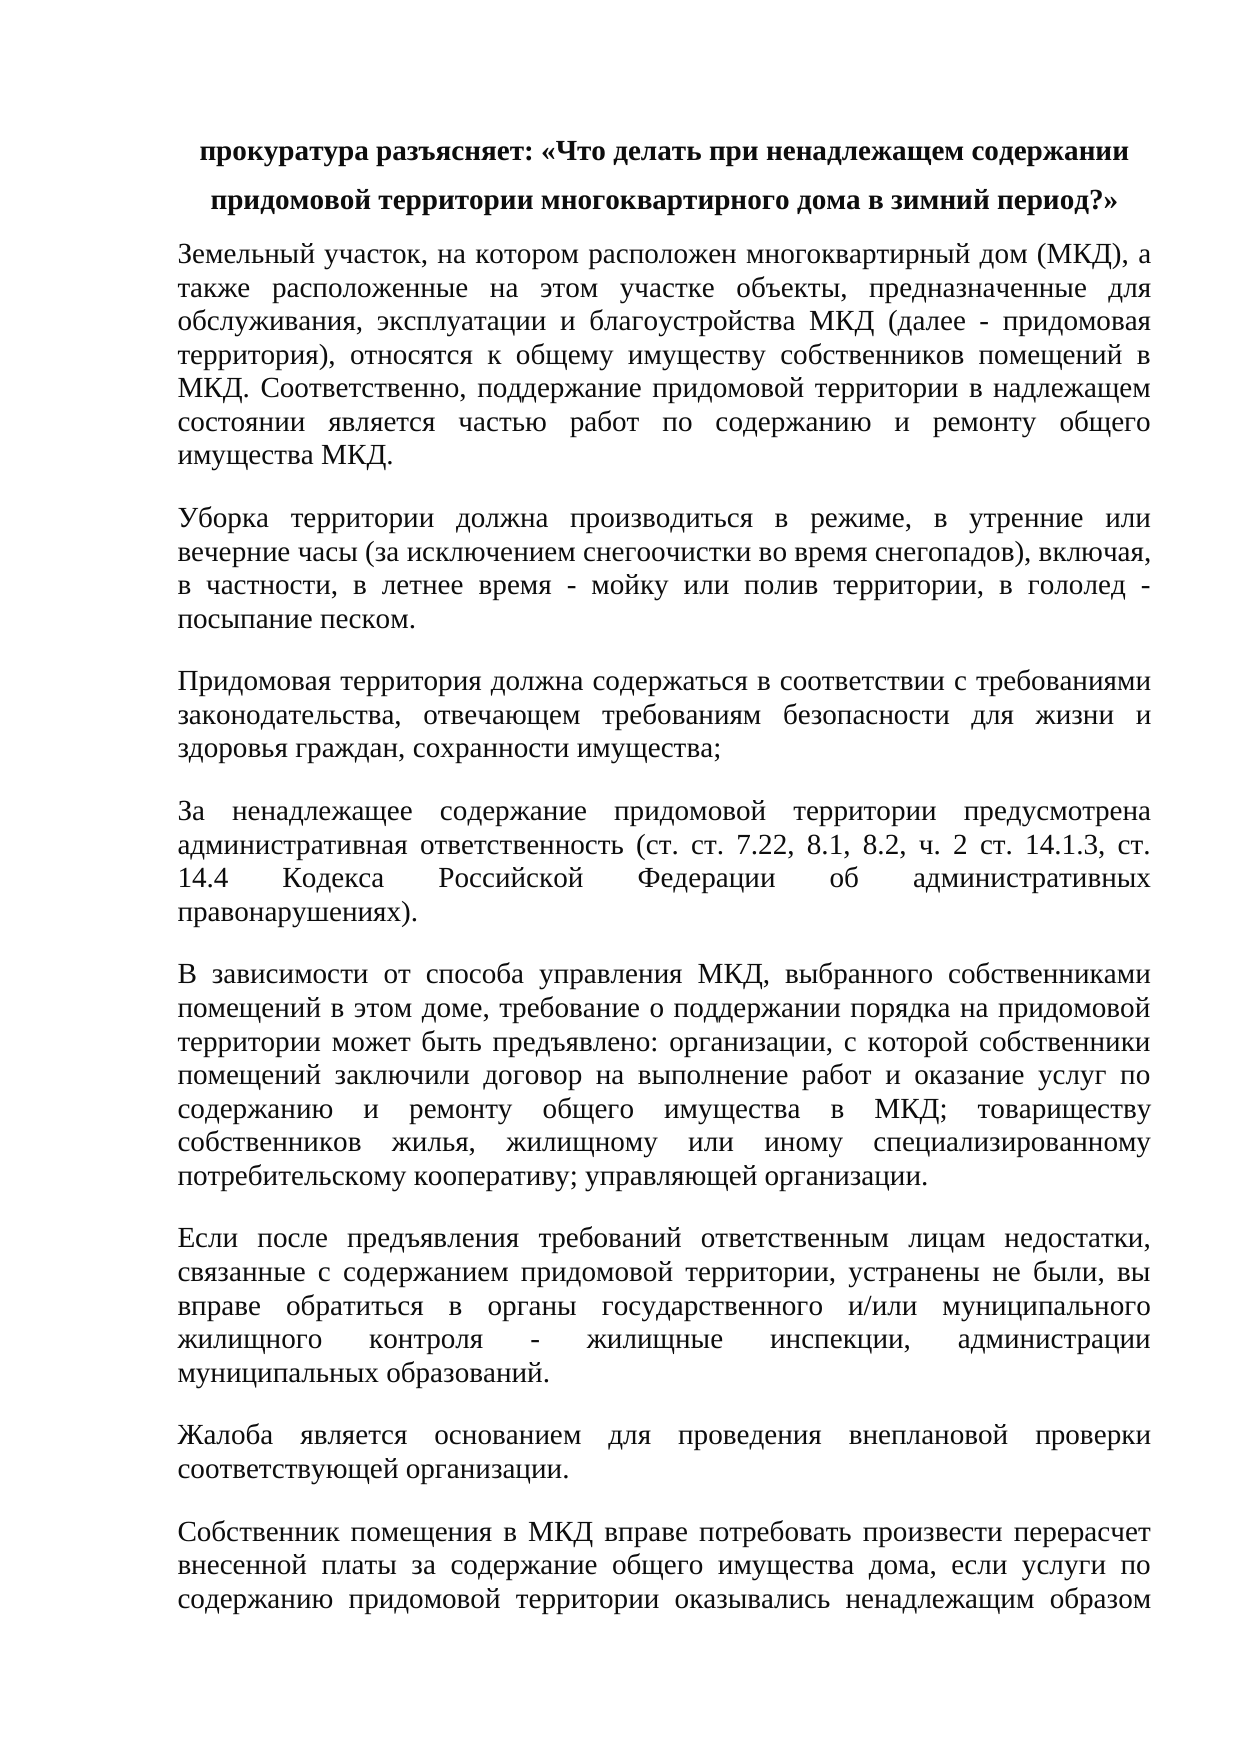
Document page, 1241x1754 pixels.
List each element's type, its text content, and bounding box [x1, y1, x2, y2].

text Если после предъявления требований ответственным лицам недостатки, связанные с содержанием придомовой территории, устранены не были, вы вправе обратиться в органы государственного и/или муниципального жилищного контроля - жилищные инспекции, администрации муниципальных образований. [177, 1221, 1152, 1388]
text Придомовая территория должна содержаться в соответствии с требованиями законодательства, отвечающем требованиям безопасности для жизни и здоровья граждан, сохранности имущества; [177, 663, 1152, 764]
text Уборка территории должна производиться в режиме, в утренние или вечерние часы (за исключением снегоочистки во время снегопадов), включая, в частности, в летнее время - мойку или полив территории, в гололед - посыпание песком. [177, 500, 1152, 634]
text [177, 1514, 1152, 1614]
text Жалоба является основанием для проведения внеплановой проверки соответствующей организации. [177, 1417, 1152, 1484]
text В зависимости от способа управления МКД, выбранного собственниками помещений в этом доме, требование о поддержании порядка на придомовой территории может быть предъявлено: организации, с которой собственники помещений заключили договор на выполнение работ и оказание услуг по содержанию и ремонту общего имущества в МКД; товариществу собственников жилья, жилищному или иному специализированному потребительскому кооперативу; управляющей организации. [177, 957, 1152, 1191]
text прокуратура разъясняет: «Что делать при ненадлежащем содержании придомовой территории многоквартирного дома в зимний период?» [177, 118, 1152, 215]
text Земельный участок, на котором расположен многоквартирный дом (МКД), а также расположенные на этом участке объекты, предназначенные для обслуживания, эксплуатации и благоустройства МКД (далее - придомовая территория), относятся к общему имуществу собственников помещений в МКД. Соответственно, поддержание придомовой территории в надлежащем состоянии является частью работ по содержанию и ремонту общего имущества МКД. [177, 236, 1152, 471]
text За ненадлежащее содержание придомовой территории предусмотрена административная ответственность (ст. ст. 7.22, 8.1, 8.2, ч. 2 ст. 14.1.3, ст. 14.4 Кодекса Российской Федерации об административных правонарушениях). [177, 793, 1152, 927]
